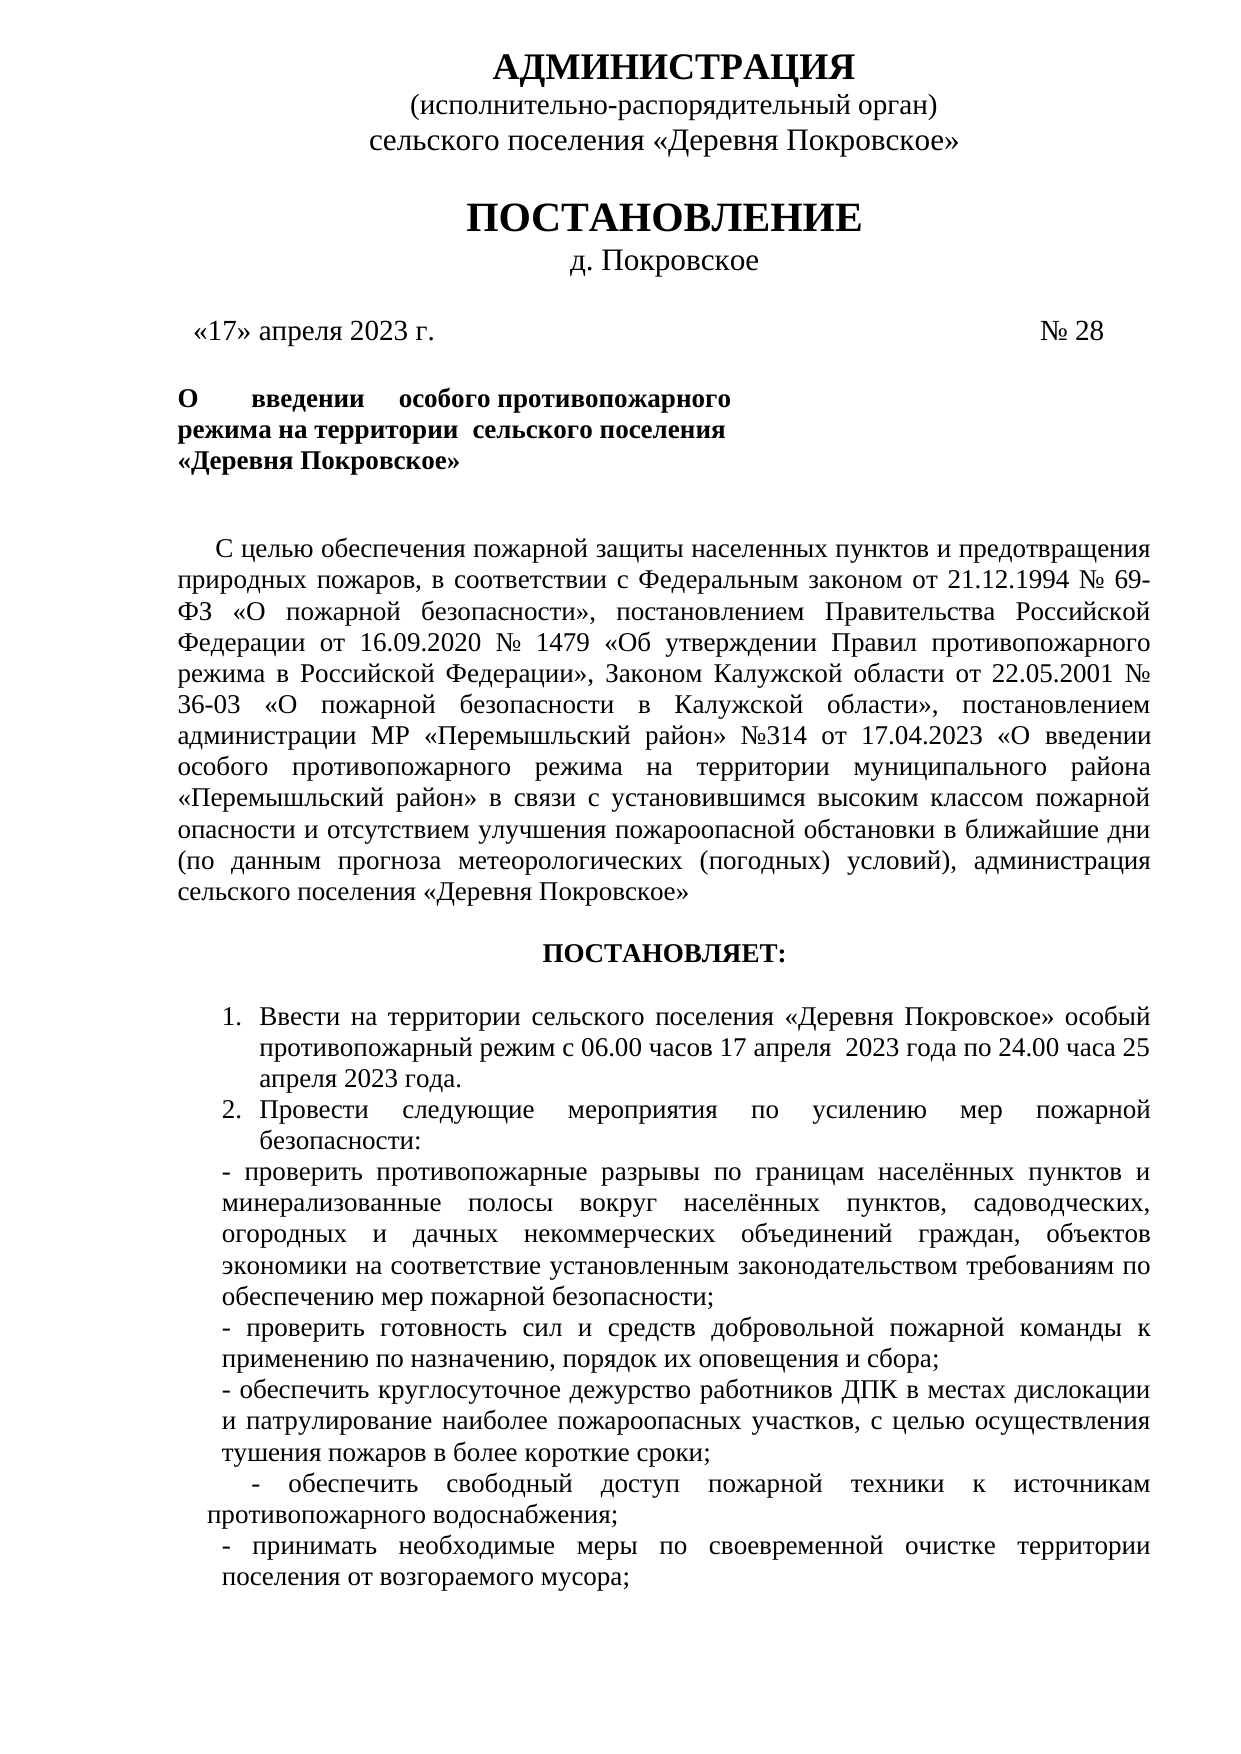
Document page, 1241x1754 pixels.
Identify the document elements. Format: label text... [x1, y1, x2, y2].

text - проверить готовность сил и средств добровольной пожарной команды к применению по назначению, порядок их оповещения и сбора; [222, 1311, 1152, 1373]
text - проверить противопожарные разрывы по границам населённых пунктов и минерализованные полосы вокруг населённых пунктов, садоводческих, огородных и дачных некоммерческих объединений граждан, объектов экономики на соответствие установленным законодательством требованиям по обеспечению мер пожарной безопасности; [222, 1155, 1152, 1311]
text ПОСТАНОВЛЕНИЕ [177, 193, 1152, 241]
list Ввести на территории сельского поселения «Деревня Покровское» особый противопожарный режим с 06.00 часов 17 апреля 2023 года по 24.00 часа 25 апреля 2023 года. [222, 999, 1152, 1093]
text режима на территории сельского поселения [177, 413, 1153, 444]
text ПОСТАНОВЛЯЕТ: [177, 937, 1152, 968]
text - принимать необходимые меры по своевременной очистке территории поселения от возгораемого мусора; [222, 1529, 1152, 1591]
text «17» апреля 2023 г. № 28 [177, 313, 1152, 346]
text АДМИНИСТРАЦИЯ [196, 44, 1152, 87]
text сельского поселения «Деревня Покровское» [177, 121, 1152, 157]
text - обеспечить круглосуточное дежурство работников ДПК в местах дислокации и патрулирование наиболее пожароопасных участков, с целью осуществления тушения пожаров в более короткие сроки; [222, 1373, 1152, 1467]
text - обеспечить свободный доступ пожарной техники к источникам противопожарного водоснабжения; [207, 1467, 1152, 1529]
text О введении особого противопожарного [177, 382, 1153, 413]
text С целью обеспечения пожарной защиты населенных пунктов и предотвращения природных пожаров, в соответствии с Федеральным законом от 21.12.1994 № 69-ФЗ «О пожарной безопасности», постановлением Правительства Российской Федерации от 16.09.2020 № 1479 «Об утверждении Правил противопожарного режима в Российской Федерации», Законом Калужской области от 22.05.2001 № 36-03 «О пожарной безопасности в Калужской области», постановлением администрации МР «Перемышльский район» №314 от 17.04.2023 «О введении особого противопожарного режима на территории муниципального района «Перемышльский район» в связи с установившимся высоким классом пожарной опасности и отсутствием улучшения пожароопасной обстановки в ближайшие дни (по данным прогноза метеорологических (погодных) условий), администрация сельского поселения «Деревня Покровское» [177, 532, 1152, 906]
text (исполнительно-распорядительный орган) [196, 87, 1152, 121]
list Провести следующие мероприятия по усилению мер пожарной безопасности: [222, 1093, 1152, 1155]
text «Деревня Покровское» [177, 444, 1153, 476]
text д. Покровское [177, 241, 1152, 277]
